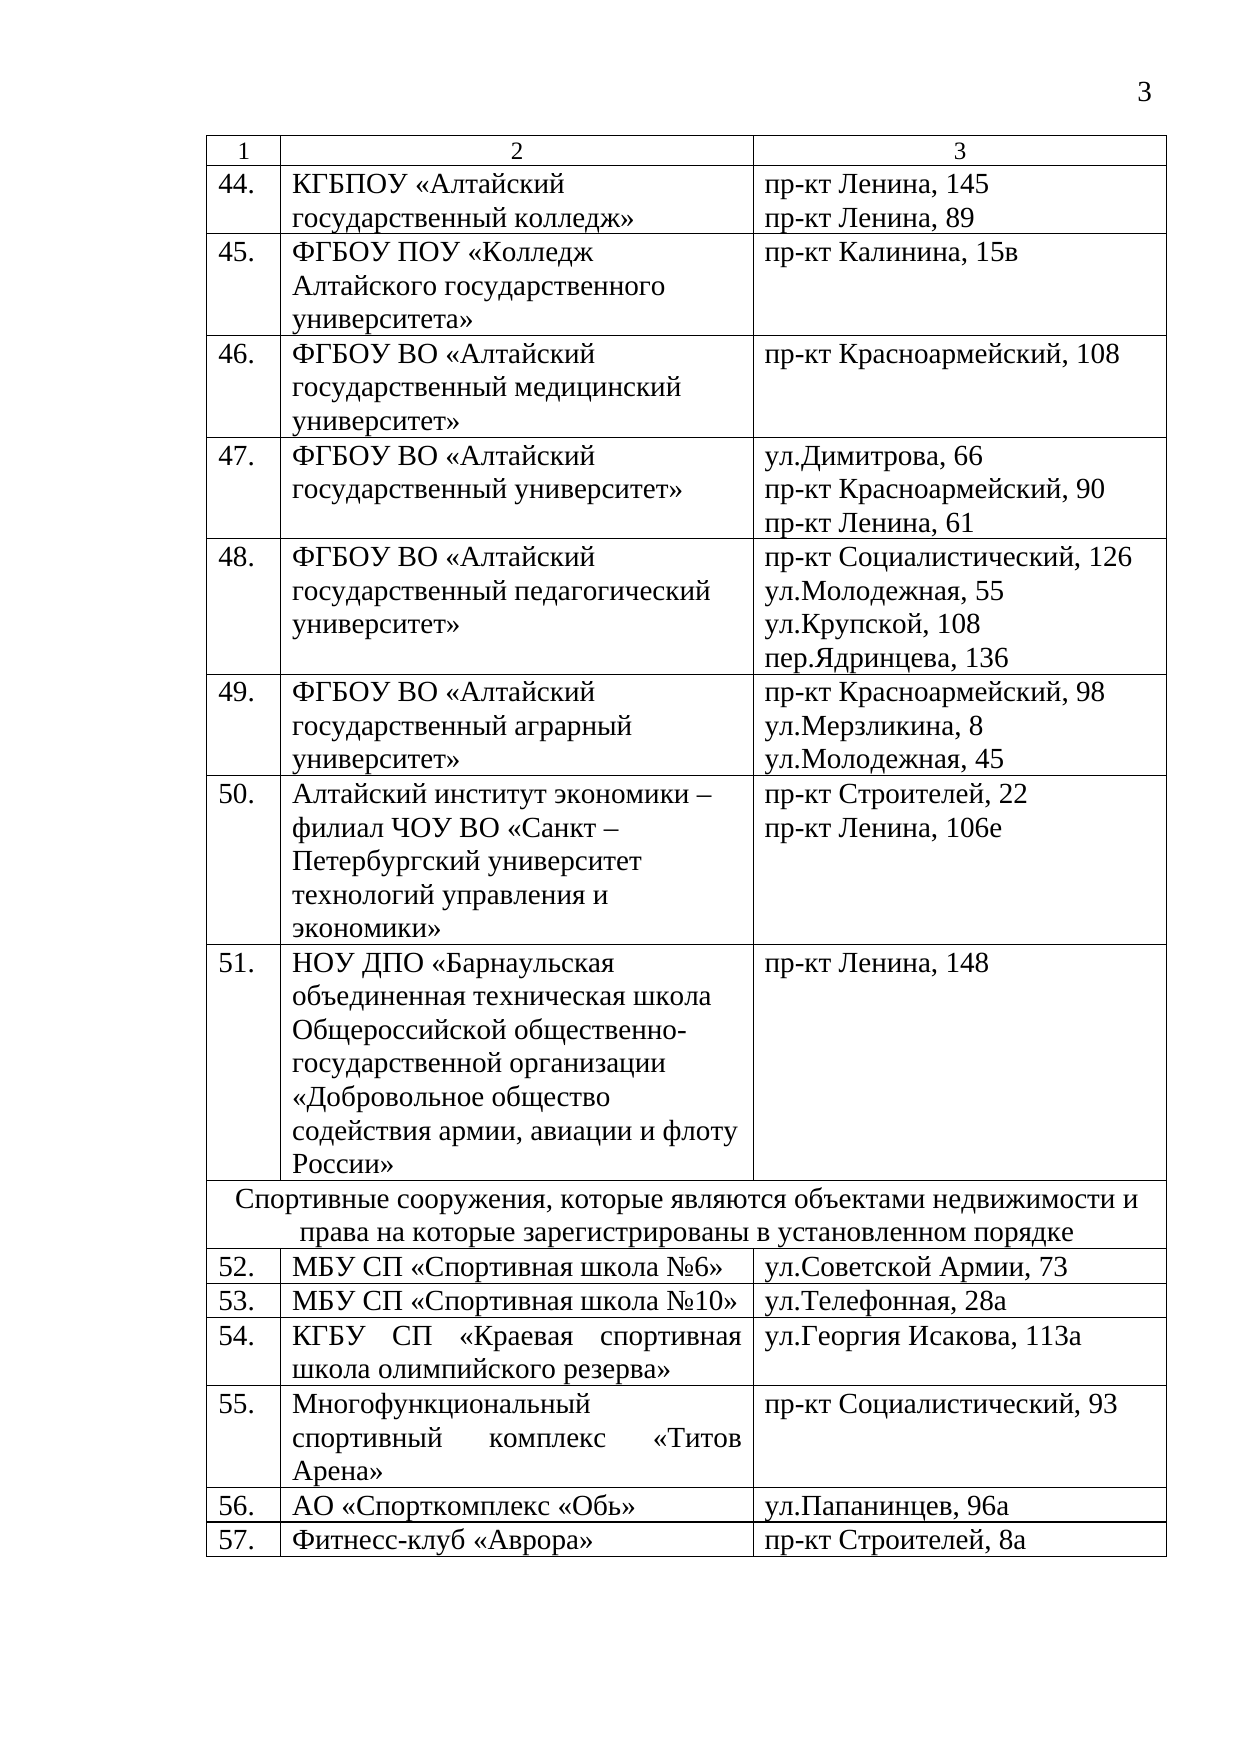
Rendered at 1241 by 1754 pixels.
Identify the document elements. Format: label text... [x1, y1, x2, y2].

table_cell ФГБОУ ПОУ «Колледж Алтайского государственного университета» [281, 234, 753, 335]
table_cell [207, 675, 280, 775]
table_cell ул.Телефонная, 28а [754, 1284, 1166, 1317]
table_cell [207, 336, 280, 437]
table_cell ул.Димитрова, 66 пр-кт Красноармейский, 90 пр-кт Ленина, 61 [754, 438, 1166, 538]
table_cell [207, 438, 280, 538]
table_cell ул.Папанинцев, 96а [754, 1488, 1166, 1521]
table_cell МБУ СП «Спортивная школа №10» [281, 1284, 753, 1317]
table_cell КГБПОУ «Алтайский государственный колледж» [281, 166, 753, 233]
table_cell пр-кт Ленина, 145 пр-кт Ленина, 89 [754, 166, 1166, 233]
table_cell ФГБОУ ВО «Алтайский государственный аграрный университет» [281, 675, 753, 775]
table_cell Многофункциональный спортивный комплекс «Титов Арена» [281, 1386, 753, 1487]
table_cell КГБУ СП «Краевая спортивная школа олимпийского резерва» [281, 1318, 753, 1385]
table_cell [207, 945, 280, 1180]
table_cell ФГБОУ ВО «Алтайский государственный университет» [281, 438, 753, 538]
table_cell пр-кт Социалистический, 93 [754, 1386, 1166, 1487]
table_header 1 [207, 136, 280, 165]
table_cell АО «Спорткомплекс «Обь» [281, 1488, 753, 1521]
table_cell МБУ СП «Спортивная школа №6» [281, 1249, 753, 1282]
table_cell ул.Советской Армии, 73 [754, 1249, 1166, 1282]
table_cell Фитнесс-клуб «Аврора» [281, 1523, 753, 1556]
table_cell пр-кт Социалистический, 126 ул.Молодежная, 55 ул.Крупской, 108 пер.Ядринцева, 136 [754, 539, 1166, 673]
table_header 3 [754, 136, 1166, 165]
table_cell ФГБОУ ВО «Алтайский государственный медицинский университет» [281, 336, 753, 437]
table_cell [207, 776, 280, 944]
table_cell пр-кт Строителей, 8а [754, 1523, 1166, 1556]
table_cell [207, 1284, 280, 1317]
table_cell пр-кт Строителей, 22 пр-кт Ленина, 106е [754, 776, 1166, 944]
table_cell НОУ ДПО «Барнаульская объединенная техническая школа Общероссийской общественно-государственной организации «Добровольное общество содействия армии, авиации и флоту России» [281, 945, 753, 1180]
table_cell [207, 1318, 280, 1385]
table_cell Алтайский институт экономики – филиал ЧОУ ВО «Санкт – Петербургский университет технологий управления и экономики» [281, 776, 753, 944]
table_cell пр-кт Красноармейский, 108 [754, 336, 1166, 437]
table_cell [207, 1488, 280, 1521]
table_cell ул.Георгия Исакова, 113а [754, 1318, 1166, 1385]
table_cell пр-кт Калинина, 15в [754, 234, 1166, 335]
table_header 2 [281, 136, 753, 165]
table_cell [207, 539, 280, 673]
table_cell пр-кт Ленина, 148 [754, 945, 1166, 1180]
table_cell [207, 234, 280, 335]
table_cell Спортивные сооружения, которые являются объектами недвижимости и права на которые зарегистрированы в установленном порядке [207, 1181, 1166, 1248]
table_cell ФГБОУ ВО «Алтайский государственный педагогический университет» [281, 539, 753, 673]
table_cell [207, 1523, 280, 1556]
table_cell пр-кт Красноармейский, 98 ул.Мерзликина, 8 ул.Молодежная, 45 [754, 675, 1166, 775]
table_cell [207, 166, 280, 233]
table_cell [207, 1249, 280, 1282]
table_cell [207, 1386, 280, 1487]
